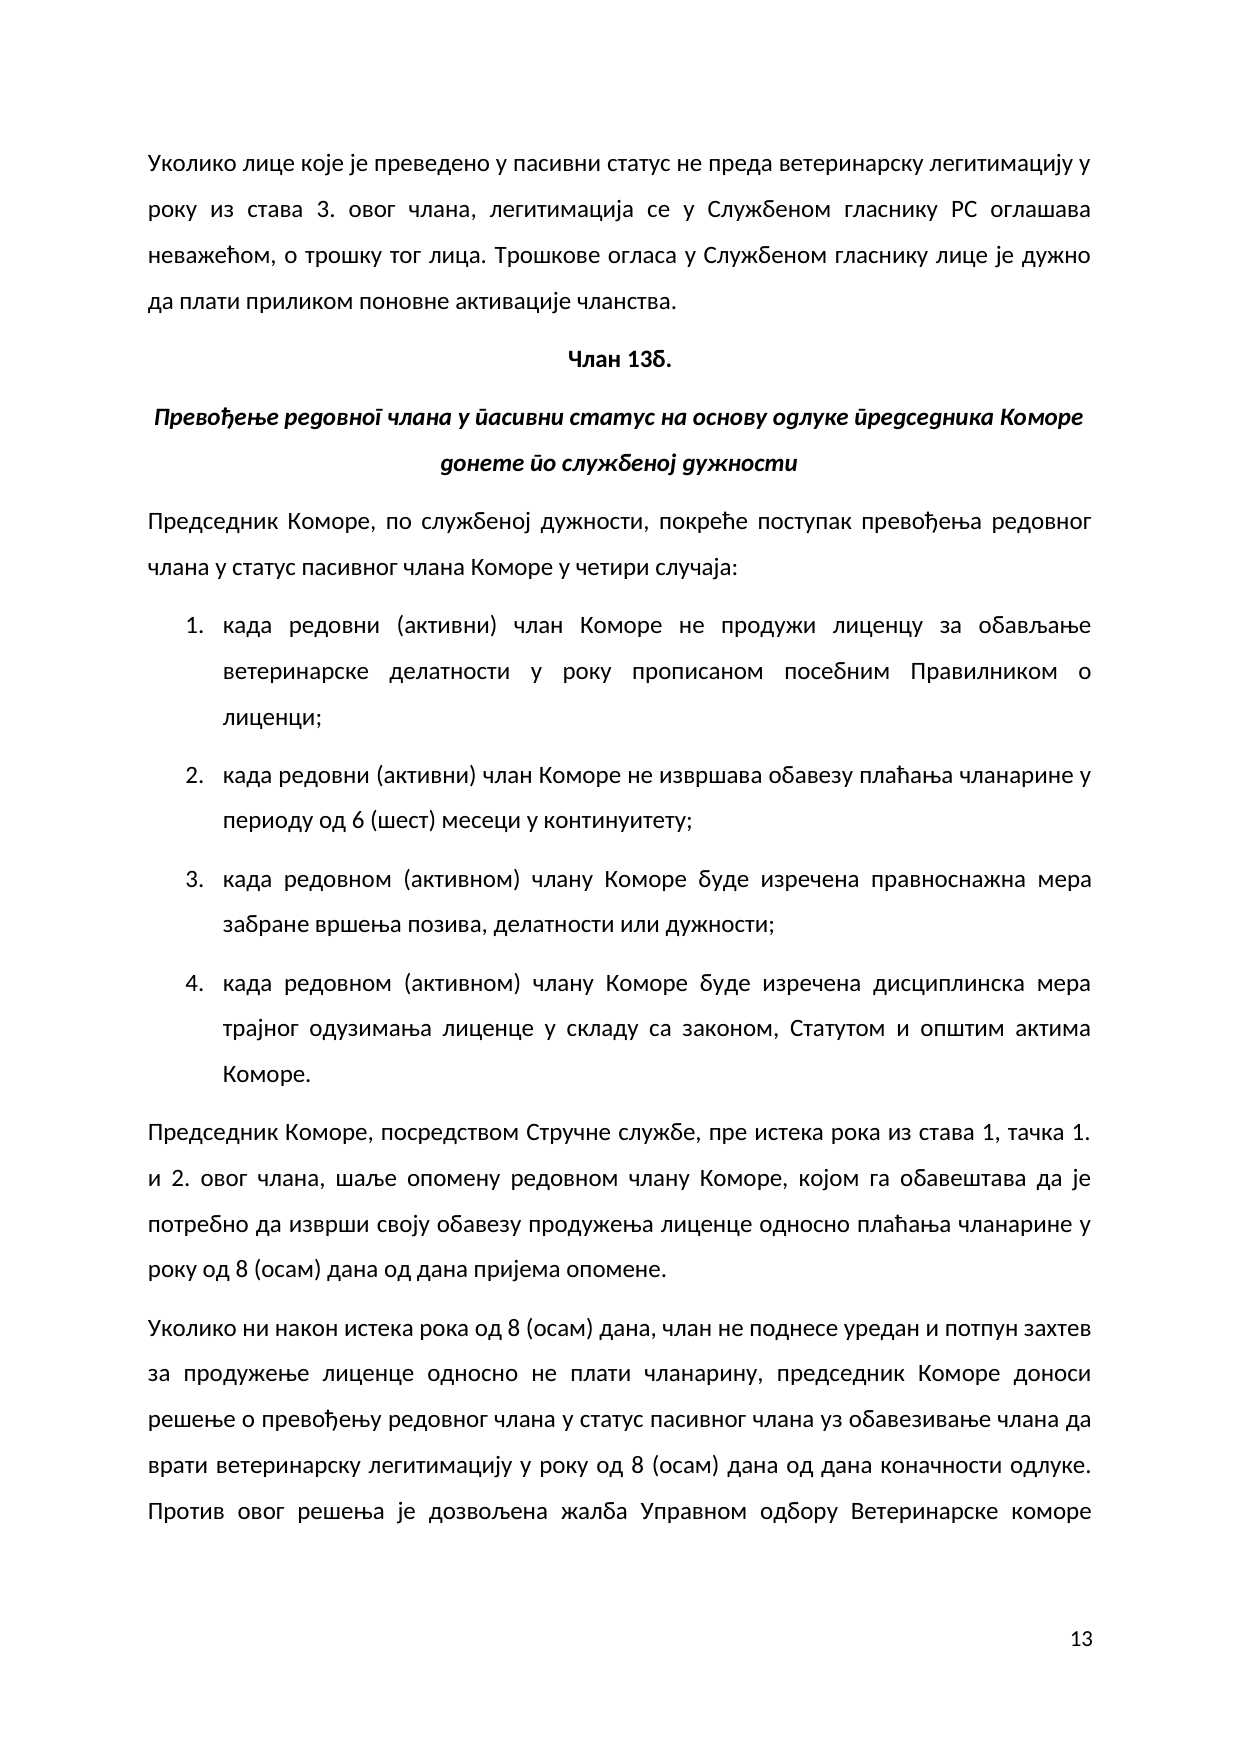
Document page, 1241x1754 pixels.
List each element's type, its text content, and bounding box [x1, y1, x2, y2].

list када редовном (активном) члану Коморе буде изречена правноснажна мера забране вршења позива, делатности или дужности; [185, 863, 1093, 939]
subtitle Превођење редовног члана у пасивни статус на основу одлуке председника Коморе донете по службеној дужности [148, 401, 1093, 477]
text Председник Коморе, посредством Стручне службе, пре истека рока из става 1, тачка 1. и 2. овог члана, шаље опомену редовном члану Коморе, којом га обавештава да је потребно да изврши своју обавезу продужења лиценце односно плаћања чланарине у року од 8 (осам) дана од дана пријема опомене. [148, 1116, 1093, 1284]
text Председник Коморе, по службеној дужности, покреће поступак превођења редовног члана у статус пасивног члана Коморе у четири случаја: [148, 505, 1093, 581]
text Уколико лице које је преведено у пасивни статус не преда ветеринарску легитимацију у року из става 3. овог члана, легитимација се у Службеном гласнику РС оглашава неважећом, о трошку тог лица. Трошкове огласа у Службеном гласнику лице је дужно да плати приликом поновне активације чланства. [148, 148, 1093, 315]
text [148, 1312, 1093, 1525]
text Члан 13б. [148, 343, 1093, 373]
list када редовни (активни) члан Коморе не извршава обавезу плаћања чланарине у периоду од 6 (шест) месеци у континуитету; [185, 759, 1093, 835]
list када редовном (активном) члану Коморе буде изречена дисциплинска мера трајног одузимања лиценце у складу са законом, Статутом и општим актима Коморе. [185, 967, 1093, 1089]
list када редовни (активни) члан Коморе не продужи лиценцу за обављање ветеринарске делатности у року прописаном посебним Правилником о лиценци; [185, 609, 1093, 731]
